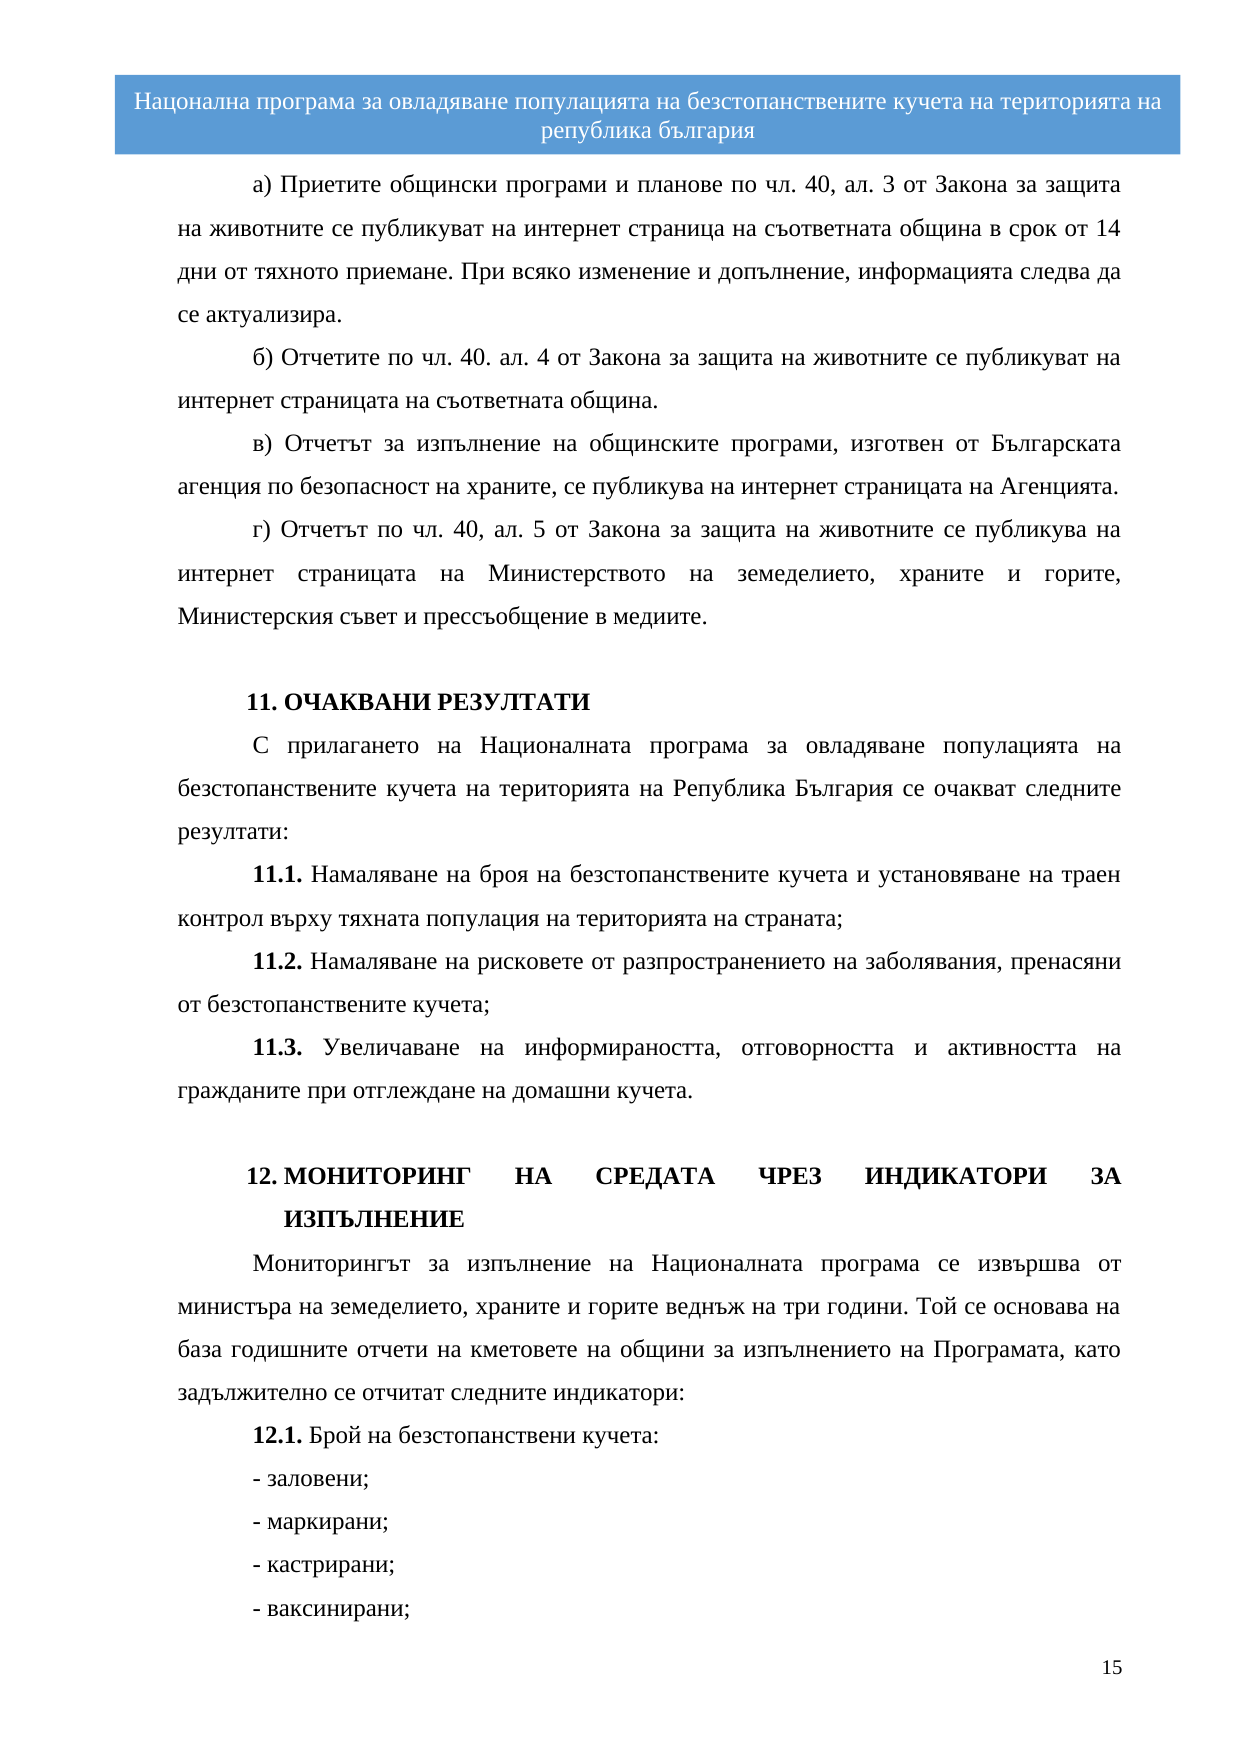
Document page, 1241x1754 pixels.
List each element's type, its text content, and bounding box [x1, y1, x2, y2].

text С прилагането на Националната програма за овладяване популацията на безстопанствените кучета на територията на Република България се очакват следните резултати: [177, 730, 1122, 845]
text а) Приетите общински програми и планове по чл. 40, ал. 3 от Закона за защита на животните се публикуват на интернет страница на съответната община в срок от 14 дни от тяхното приемане. При всяко изменение и допълнение, информацията следва да се актуализира. [177, 169, 1122, 328]
text - заловени; [177, 1463, 1122, 1492]
text - кастрирани; [177, 1549, 1122, 1578]
text г) Отчетът по чл. 40, ал. 5 от Закона за защита на животните се публикува на интернет страницата на Министерството на земеделието, храните и горите, Министерския съвет и прессъобщение в медиите. [177, 514, 1122, 629]
text Мониторингът за изпълнение на Националната програма се извършва от министъра на земеделието, храните и горите веднъж на три години. Той се основава на база годишните отчети на кметовете на общини за изпълнението на Програмата, като задължително се отчитат следните индикатори: [177, 1248, 1122, 1406]
text - ваксинирани; [177, 1593, 1122, 1621]
list МОНИТОРИНГ НА СРЕДАТА ЧРЕЗ ИНДИКАТОРИ ЗА ИЗПЪЛНЕНИЕ [283, 1161, 1122, 1233]
text б) Отчетите по чл. 40. ал. 4 от Закона за защита на животните се публикуват на интернет страницата на съответната община. [177, 342, 1122, 414]
text 11.3. Увеличаване на информираността, отговорността и активността на гражданите при отглеждане на домашни кучета. [177, 1032, 1122, 1104]
text в) Отчетът за изпълнение на общинските програми, изготвен от Българската агенция по безопасност на храните, се публикува на интернет страницата на Агенцията. [177, 428, 1122, 500]
text 11.2. Намаляване на рисковете от разпространението на заболявания, пренасяни от безстопанствените кучета; [177, 946, 1122, 1018]
text 11.1. Намаляване на броя на безстопанствените кучета и установяване на траен контрол върху тяхната популация на територията на страната; [177, 859, 1122, 931]
text 12.1. Брой на безстопанствени кучета: [177, 1420, 1122, 1449]
list ОЧАКВАНИ РЕЗУЛТАТИ [283, 687, 1122, 716]
text - маркирани; [177, 1506, 1122, 1535]
